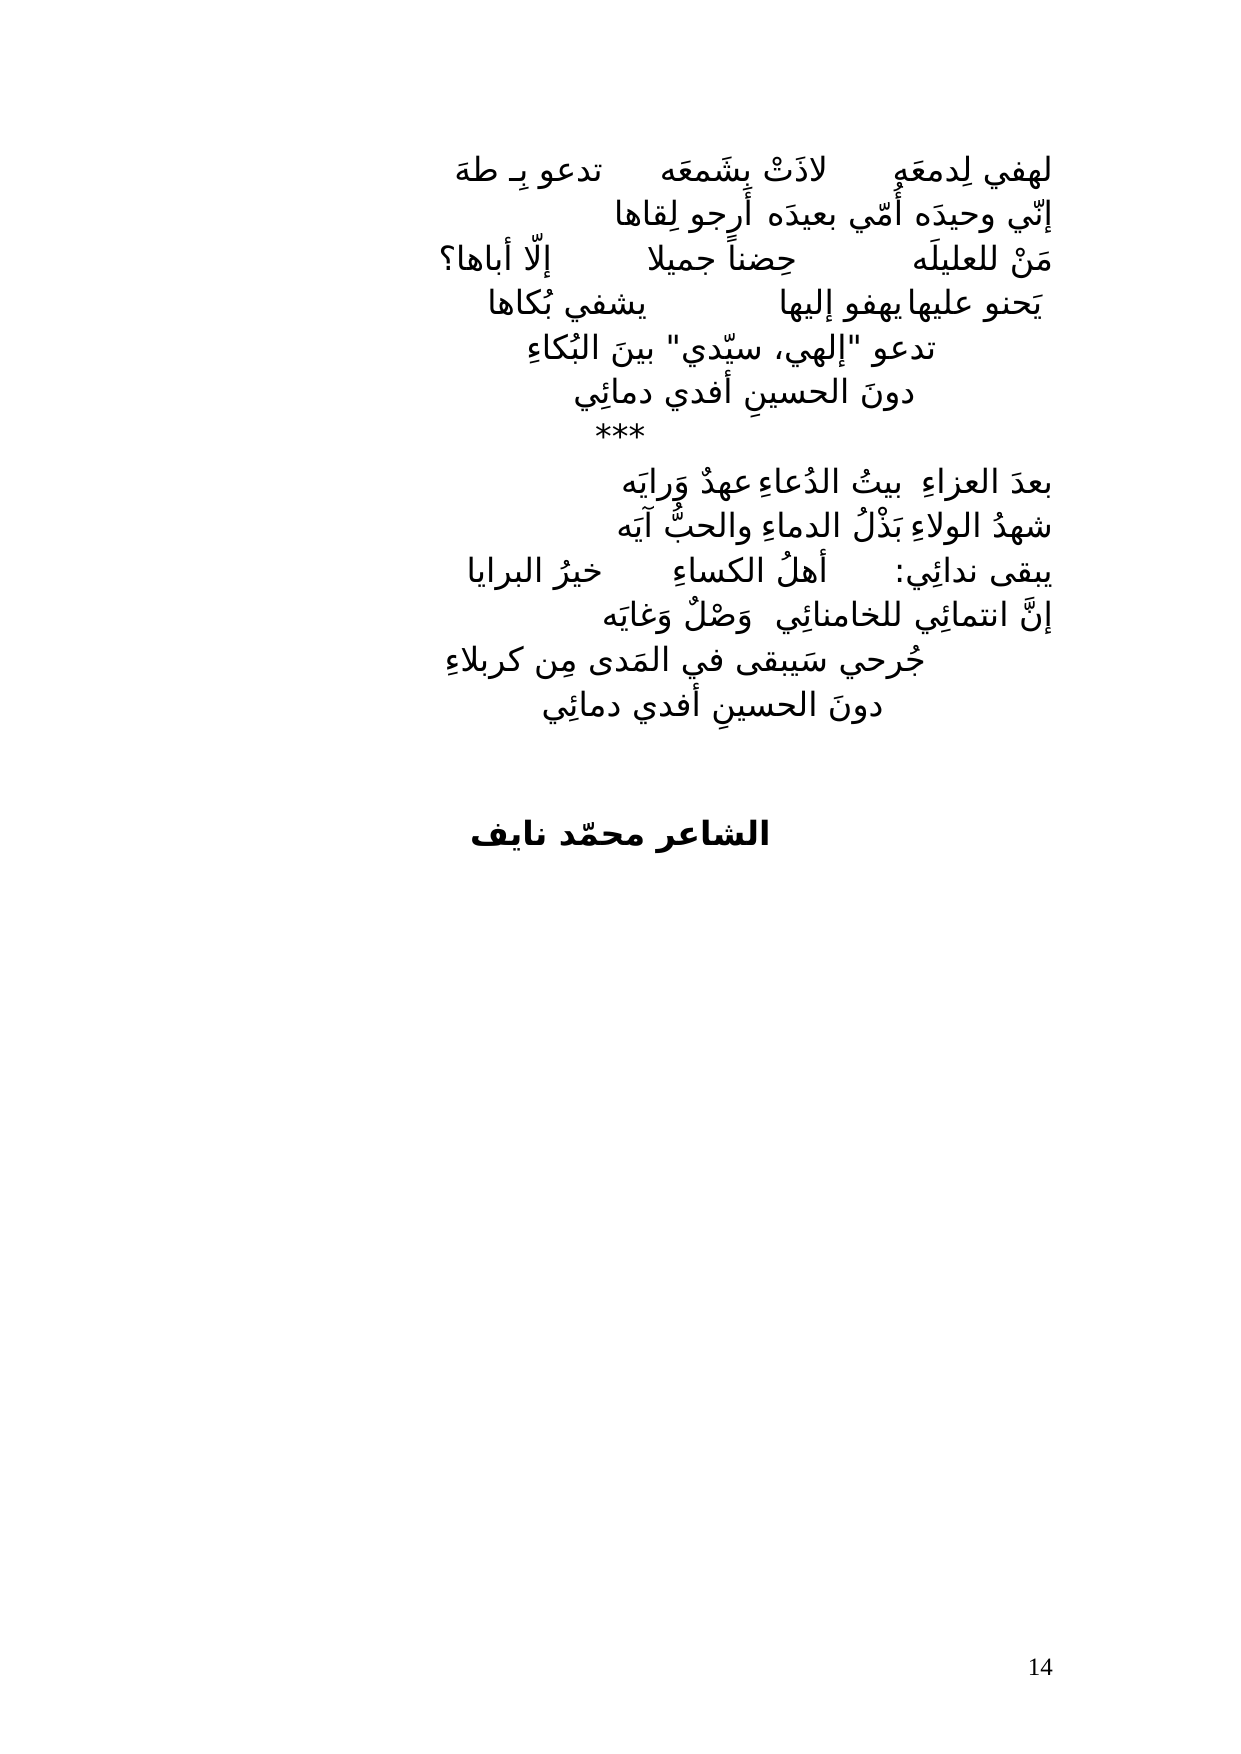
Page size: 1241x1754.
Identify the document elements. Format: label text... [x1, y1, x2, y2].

text بعدَ العزاءِ بيتُ الدُعاءِ عهدٌ وَرايَه [187, 462, 1053, 501]
text تدعو "إلهي، سيّدي" بينَ البُكاءِ [187, 328, 1053, 367]
text يَحنو عليها يهفو إليها يشفي بُكاها [187, 284, 1053, 323]
text الشاعر محمّد نايف [187, 815, 1053, 854]
text لهفي لِدمعَه لاذَتْ بِشَمعَه تدعو بِـ طهَ [187, 150, 1053, 189]
text *** [187, 417, 1053, 456]
text دونَ الحسينِ أفدي دمائِي [187, 373, 1053, 412]
text شهدُ الولاءِ بَذْلُ الدماءِ والحبُّ آيَه [187, 507, 1053, 546]
text جُرحي سَيبقى في المَدى مِن كربلاءِ [187, 640, 1053, 679]
text دونَ الحسينِ أفدي دمائِي [187, 685, 1053, 724]
text يبقى ندائِي: أهلُ الكساءِ خيرُ البرايا [187, 551, 1053, 590]
text مَنْ للعليلَه حِضناً جميلا إلّا أباها؟ [187, 239, 1053, 278]
text إنّي وحيدَه أُمّي بعيدَه أرجو لِقاها [187, 194, 1053, 233]
text إنَّ انتمائِي للخامنائِي وَصْلٌ وَغايَه [187, 596, 1053, 635]
